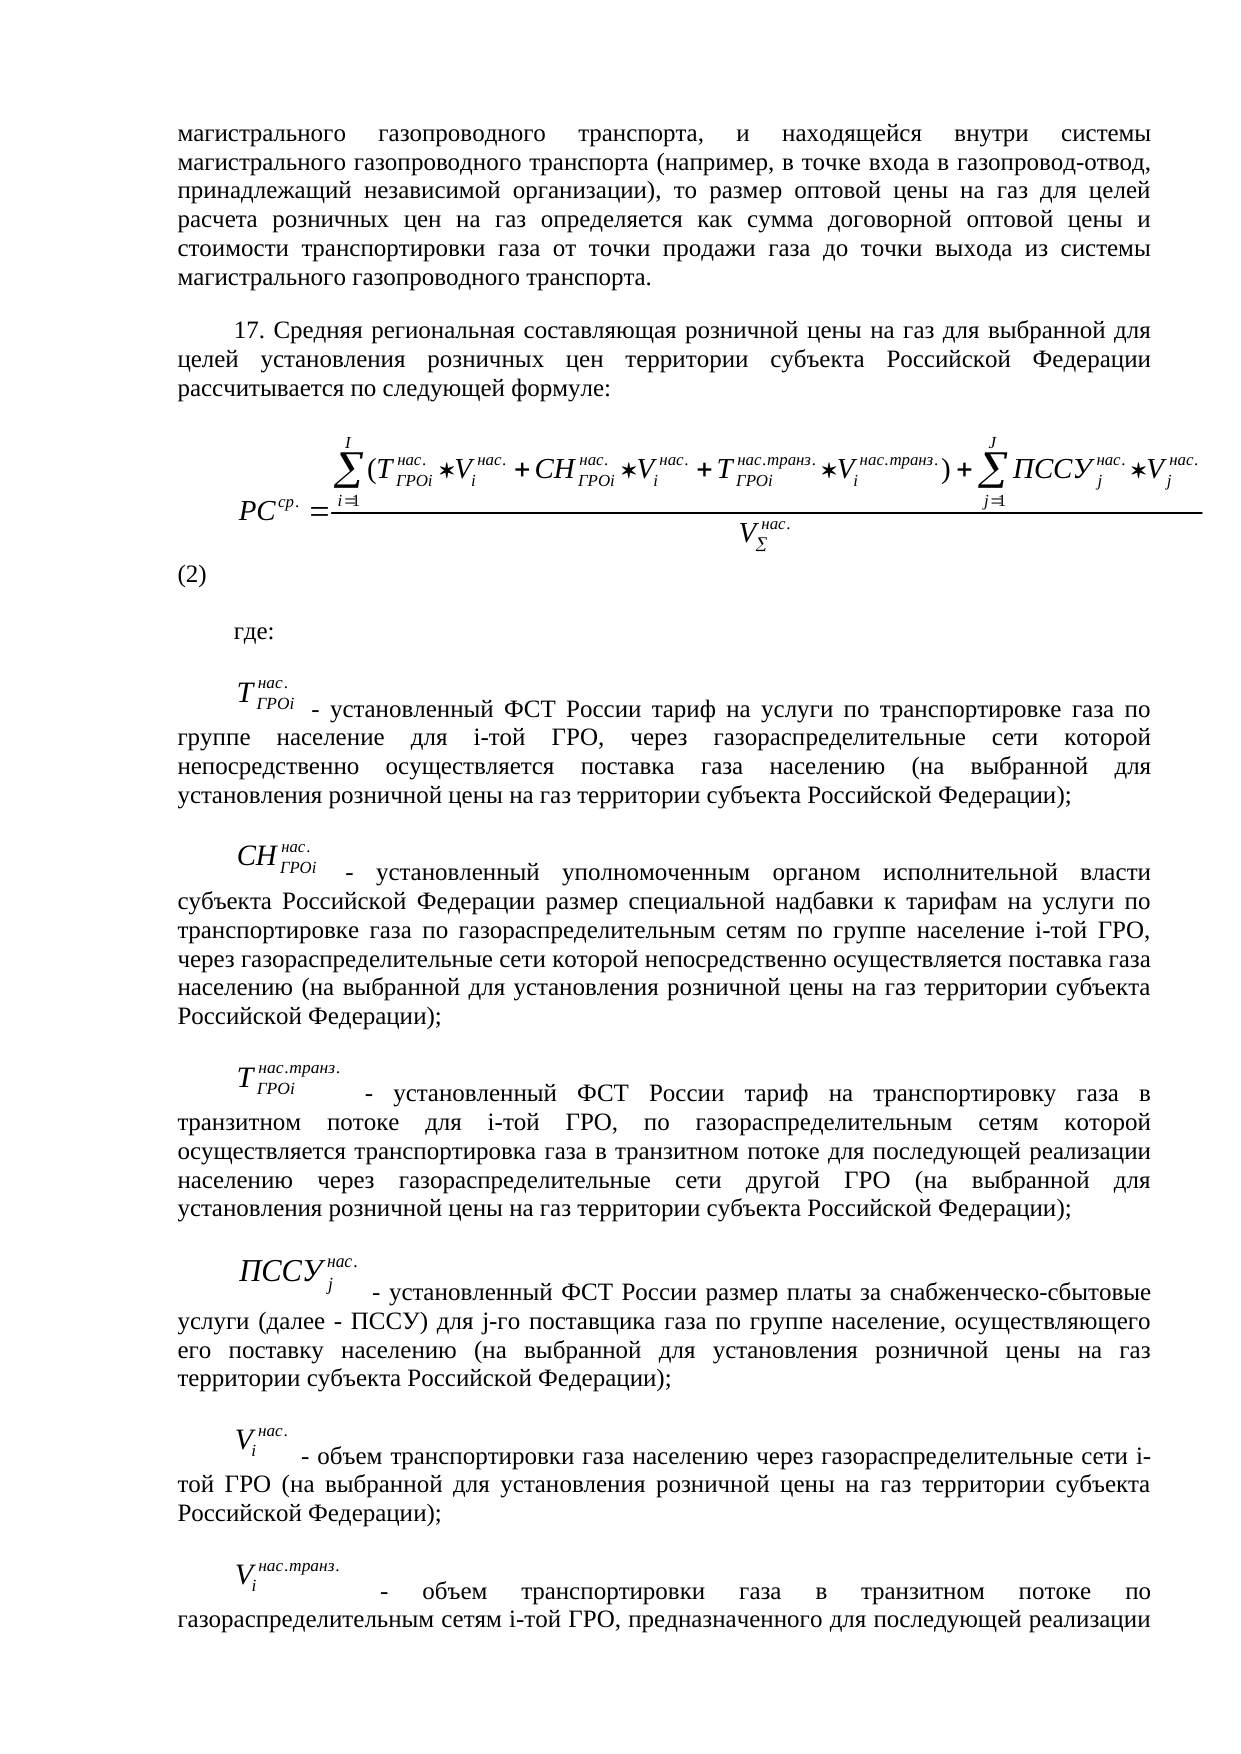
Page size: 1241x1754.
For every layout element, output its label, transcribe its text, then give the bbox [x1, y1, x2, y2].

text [177, 1552, 1152, 1633]
text - установленный ФСТ России размер платы за снабженческо-сбытовые услуги (далее - ПССУ) для j-го поставщика газа по группе население, осуществляющего его поставку населению (на выбранной для установления розничной цены на газ территории субъекта Российской Федерации); [177, 1247, 1152, 1392]
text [177, 118, 1152, 291]
text - установленный ФСТ России тариф на транспортировку газа в транзитном потоке для i-той ГРО, по газораспределительным сетям которой осуществляется транспортировка газа в транзитном потоке для последующей реализации населению через газораспределительные сети другой ГРО (на выбранной для установления розничной цены на газ территории субъекта Российской Федерации); [177, 1055, 1152, 1222]
text где: [177, 616, 1152, 645]
text - объем транспортировки газа населению через газораспределительные сети i-той ГРО (на выбранной для установления розничной цены на газ территории субъекта Российской Федерации); [177, 1417, 1152, 1527]
text - установленный ФСТ России тариф на услуги по транспортировке газа по группе население для i-той ГРО, через газораспределительные сети которой непосредственно осуществляется поставка газа населению (на выбранной для установления розничной цены на газ территории субъекта Российской Федерации); [177, 670, 1152, 809]
text (2) [177, 431, 1152, 588]
text - установленный уполномоченным органом исполнительной власти субъекта Российской Федерации размер специальной надбавки к тарифам на услуги по транспортировке газа по газораспределительным сетям по группе население i-той ГРО, через газораспределительные сети которой непосредственно осуществляется поставка газа населению (на выбранной для установления розничной цены на газ территории субъекта Российской Федерации); [177, 834, 1152, 1030]
text 17. Средняя региональная составляющая розничной цены на газ для выбранной для целей установления розничных цен территории субъекта Российской Федерации рассчитывается по следующей формуле: [177, 316, 1152, 402]
